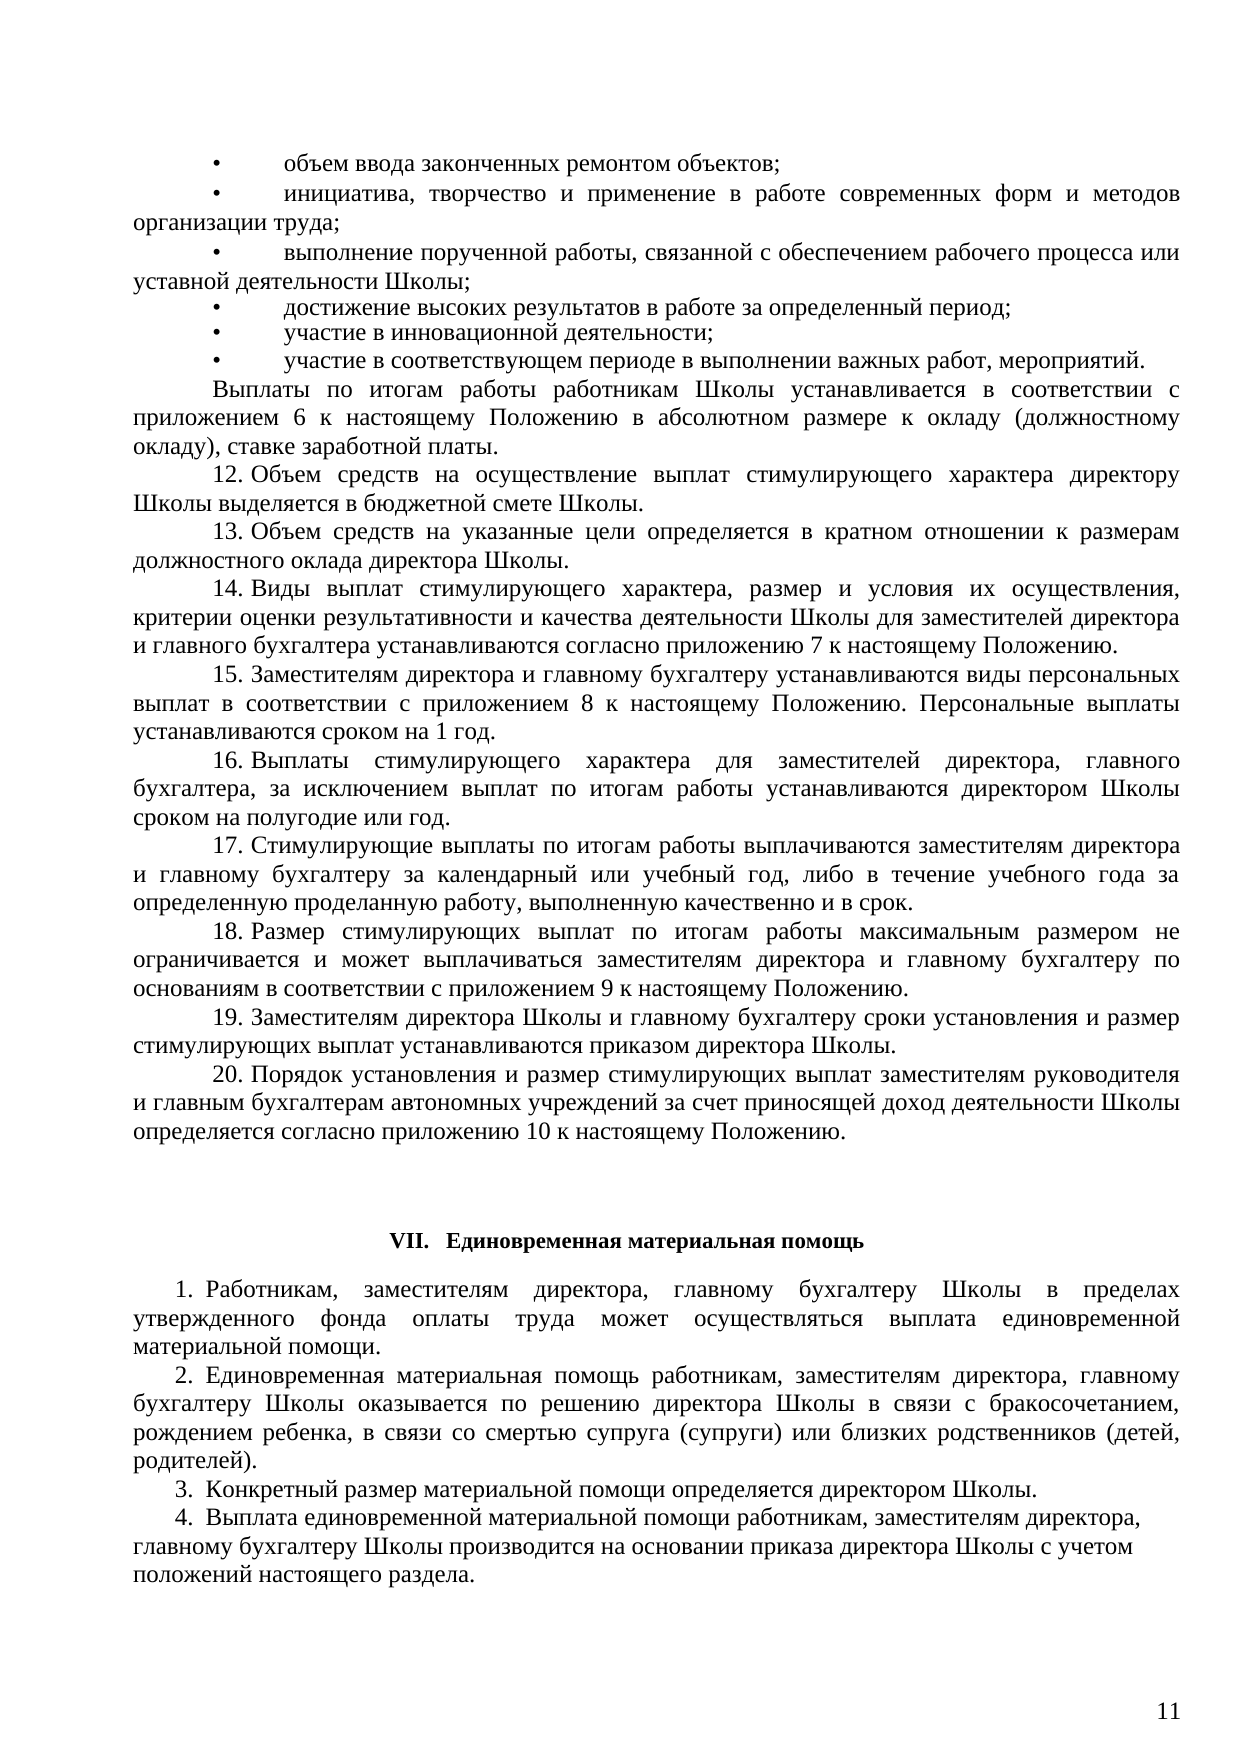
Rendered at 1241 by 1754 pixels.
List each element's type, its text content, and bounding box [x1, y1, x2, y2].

list Объем средств на осуществление выплат стимулирующего характера директору Школы выделяется в бюджетной смете Школы. [133, 460, 1181, 517]
list Единовременная материальная помощь работникам, заместителям директора, главному бухгалтеру Школы оказывается по решению директора Школы в связи с бракосочетанием, рождением ребенка, в связи со смертью супруга (супруги) или близких родственников (детей, родителей). [133, 1360, 1181, 1474]
list участие в соответствующем периоде в выполнении важных работ, мероприятий. [133, 346, 1181, 374]
list Объем средств на указанные цели определяется в кратном отношении к размерам должностного оклада директора Школы. [133, 517, 1181, 574]
list Размер стимулирующих выплат по итогам работы максимальным размером не ограничивается и может выплачиваться заместителям директора и главному бухгалтеру по основаниям в соответствии с приложением 9 к настоящему Положению. [133, 916, 1181, 1002]
list Виды выплат стимулирующего характера, размер и условия их осуществления, критерии оценки результативности и качества деятельности Школы для заместителей директора и главного бухгалтера устанавливаются согласно приложению 7 к настоящему Положению. [133, 574, 1181, 659]
list Выплаты стимулирующего характера для заместителей директора, главного бухгалтера, за исключением выплат по итогам работы устанавливаются директором Школы сроком на полугодие или год. [133, 745, 1181, 831]
list инициатива, творчество и применение в работе современных форм и методов организации труда; [133, 178, 1181, 237]
list Конкретный размер материальной помощи определяется директором Школы. [133, 1474, 1181, 1503]
list объем ввода законченных ремонтом объектов; [133, 148, 1181, 178]
list Заместителям директора Школы и главному бухгалтеру сроки установления и размер стимулирующих выплат устанавливаются приказом директора Школы. [133, 1002, 1181, 1059]
list выполнение порученной работы, связанной с обеспечением рабочего процесса или уставной деятельности Школы; [133, 237, 1181, 296]
list Работникам, заместителям директора, главному бухгалтеру Школы в пределах утвержденного фонда оплаты труда может осуществляться выплата единовременной материальной помощи. [133, 1275, 1181, 1360]
list участие в инновационной деятельности; [133, 321, 1181, 346]
list Заместителям директора и главному бухгалтеру устанавливаются виды персональных выплат в соответствии с приложением 8 к настоящему Положению. Персональные выплаты устанавливаются сроком на 1 год. [133, 659, 1181, 745]
list Порядок установления и размер стимулирующих выплат заместителям руководителя и главным бухгалтерам автономных учреждений за счет приносящей доход деятельности Школы определяется согласно приложению 10 к настоящему Положению. [133, 1059, 1181, 1145]
list достижение высоких результатов в работе за определенный период; [133, 296, 1181, 321]
text Выплаты по итогам работы работникам Школы устанавливается в соответствии с приложением 6 к настоящему Положению в абсолютном размере к окладу (должностному окладу), ставке заработной платы. [133, 374, 1181, 460]
list Единовременная материальная помощь [389, 1230, 1181, 1253]
list Выплата единовременной материальной помощи работникам, заместителям директора, главному бухгалтеру Школы производится на основании приказа директора Школы с учетом положений настоящего раздела. [133, 1503, 1181, 1589]
list Стимулирующие выплаты по итогам работы выплачиваются заместителям директора и главному бухгалтеру за календарный или учебный год, либо в течение учебного года за определенную проделанную работу, выполненную качественно и в срок. [133, 831, 1181, 916]
